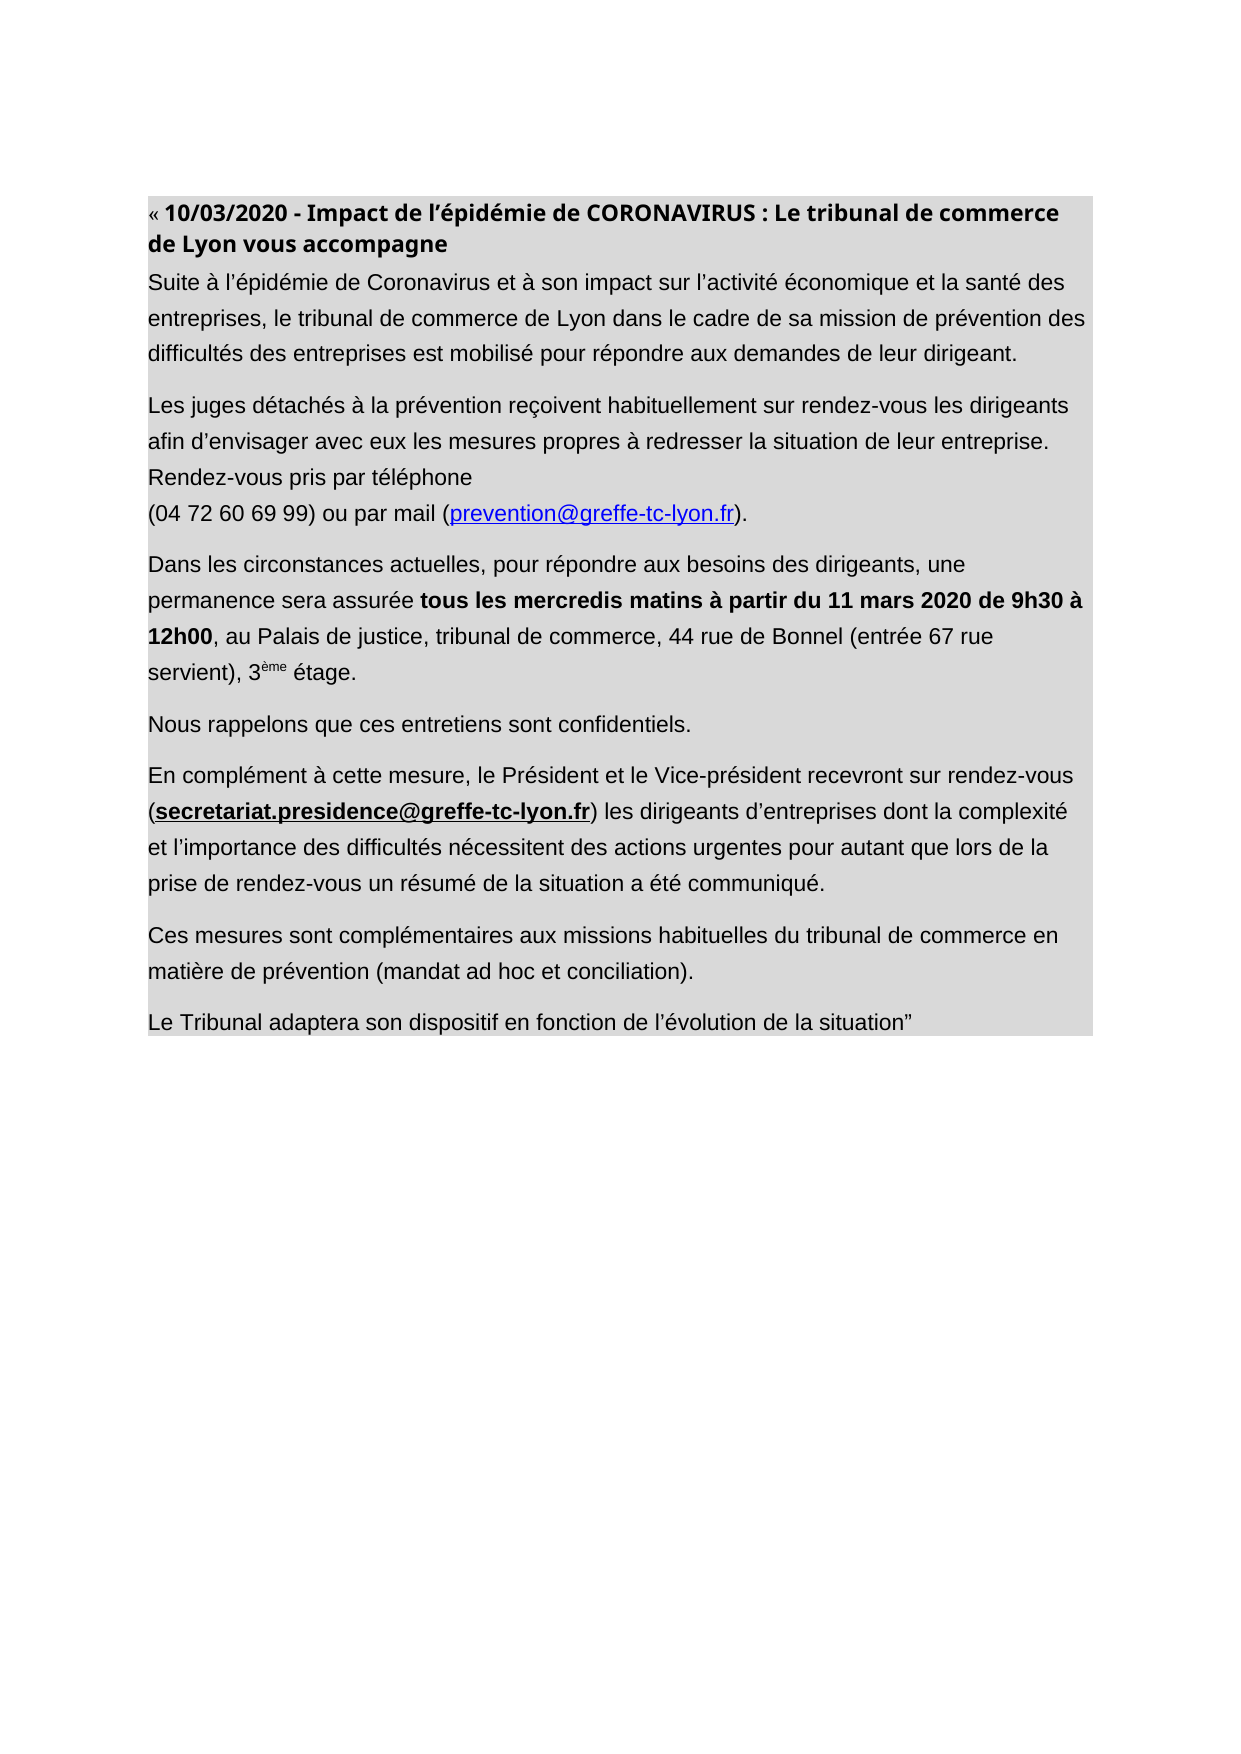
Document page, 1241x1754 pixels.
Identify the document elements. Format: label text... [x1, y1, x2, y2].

text Les juges détachés à la prévention reçoivent habituellement sur rendez-vous les dirigeants afin d’envisager avec eux les mesures propres à redresser la situation de leur entreprise. Rendez-vous pris par téléphone (​04 72 60 69 99) ou par mail (prevention@greffe-tc-lyon.fr). [148, 382, 1093, 526]
text En complément à cette mesure, le Président et le Vice-président recevront sur rendez-vous (secretariat.presidence@greffe-tc-lyon.fr) les dirigeants d’entreprises dont la complexité et l’importance des difficultés nécessitent des actions urgentes pour autant que lors de la prise de rendez-vous un résumé de la situation a été communiqué. [148, 753, 1093, 896]
text Suite à l’épidémie de Coronavirus et à son impact sur l’activité économique et la santé des entreprises, le tribunal de commerce de Lyon dans le cadre de sa mission de prévention des difficultés des entreprises est mobilisé pour répondre aux demandes de leur dirigeant. [148, 259, 1093, 367]
text Dans les circonstances actuelles, pour répondre aux besoins des dirigeants, une permanence sera assurée tous les mercredis matins à partir du 11 mars 2020 de 9h30 à 12h00, au Palais de justice, tribunal de commerce, 44 rue de Bonnel (entrée 67 rue servient), 3ème étage. [148, 542, 1093, 686]
text Le Tribunal adaptera son dispositif en fonction de l’évolution de la situation” [148, 999, 1093, 1036]
text « 10/03/2020 - Impact de l’épidémie de CORONAVIRUS : Le tribunal de commerce de Lyon vous accompagne [148, 196, 1093, 259]
text Nous rappelons que ces entretiens sont confidentiels. [148, 701, 1093, 737]
text Ces mesures sont complémentaires aux missions habituelles du tribunal de commerce en matière de prévention (mandat ad hoc et conciliation). [148, 912, 1093, 984]
